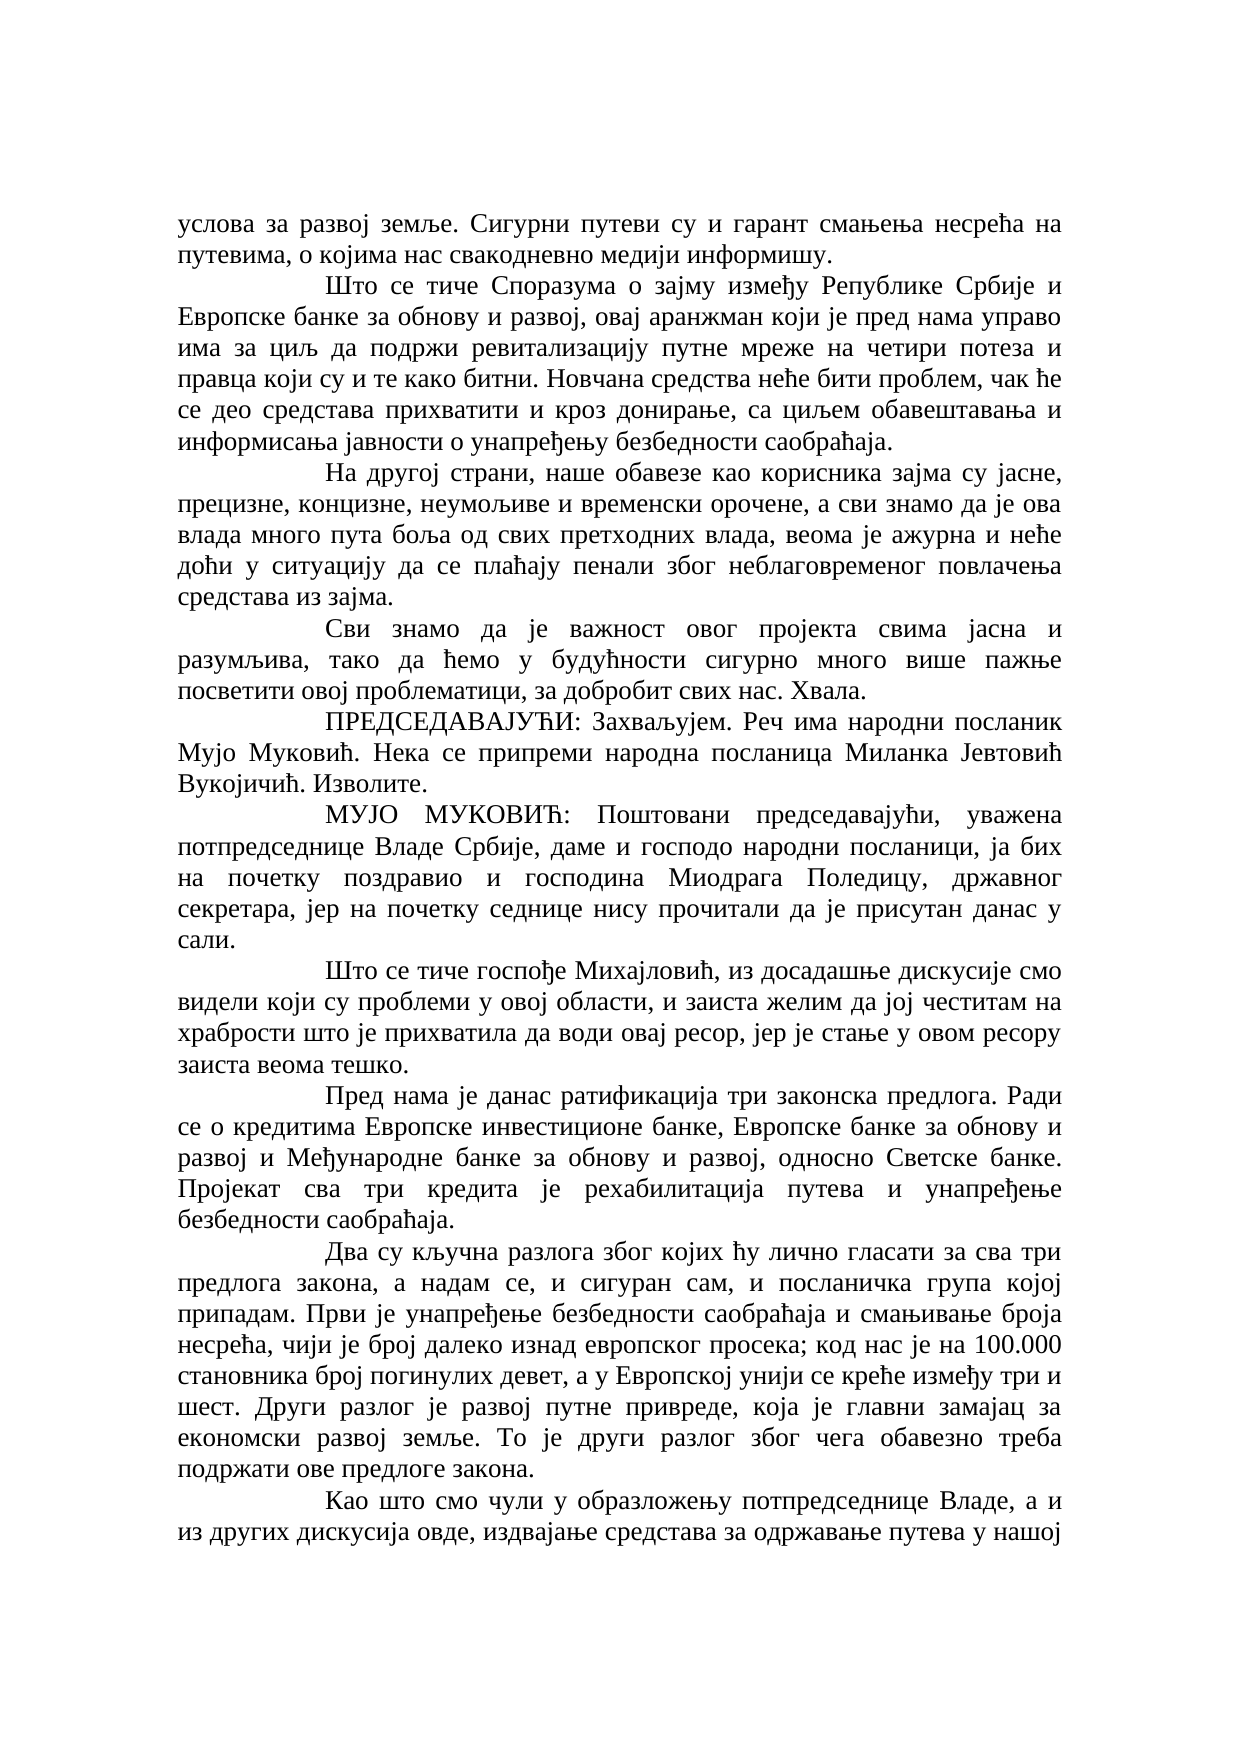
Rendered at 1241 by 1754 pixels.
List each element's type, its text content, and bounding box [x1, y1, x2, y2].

text Што се тиче Споразума о зајму између Републике Србије и Европске банке за обнову и развој, овај аранжман који је пред нама управо има за циљ да подржи ревитализацију путне мреже на четири потеза и правца који су и те како битни. Новчана средства неће бити проблем, чак ће се део средстава прихватити и кроз донирање, са циљем обавештавања и информисања јавности о унапређењу безбедности саобраћаја. [177, 269, 1063, 456]
text Пред нама је данас ратификација три законска предлога. Ради се о кредитима Европске инвестиционе банке, Европске банке за обнову и развој и Међународне банке за обнову и развој, односно Светске банке. Пројекат сва три кредита је рехабилитација путева и унапређење безбедности саобраћаја. [177, 1079, 1063, 1234]
text ПРЕДСЕДАВАЈУЋИ: Захваљујем. Реч има народни посланик Мујо Муковић. Нека се припреми народна посланица Миланка Јевтовић Вукојичић. Изволите. [177, 705, 1063, 798]
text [177, 207, 1063, 269]
text Што се тиче госпође Михајловић, из досадашње дискусије смо видели који су проблеми у овој области, и заиста желим да јој честитам на храбрости што је прихватила да води овај ресор, јер је стање у овом ресору заиста веома тешко. [177, 954, 1063, 1079]
text Два су кључна разлога због којих ћу лично гласати за сва три предлога закона, а надам се, и сигуран сам, и посланичка група којој припадам. Први је унапређење безбедности саобраћаја и смањивање броја несрећа, чији је број далеко изнад европског просека; код нас је на 100.000 становника број погинулих девет, а у Европској унији се креће између три и шест. Други разлог је развој путне привреде, која је главни замајац за економски развој земље. То је други разлог због чега обавезно треба подржати ове предлоге закона. [177, 1234, 1063, 1484]
text Сви знамо да је важност овог пројекта свима јасна и разумљива, тако да ћемо у будућности сигурно много више пажње посветити овој проблематици, за добробит свих нас. Хвала. [177, 612, 1063, 705]
text МУЈО МУКОВИЋ: Поштовани председавајући, уважена потпредседнице Владе Србије, даме и господо народни посланици, ја бих на почетку поздравио и господина Миодрага Поледицу, државног секретара, јер на почетку седнице нису прочитали да је присутан данас у сали. [177, 798, 1063, 954]
text На другој страни, наше обавезе као корисника зајма су јасне, прецизне, концизне, неумољиве и временски орочене, а сви знамо да је ова влада много пута боља од свих претходних влада, веома је ажурна и неће доћи у ситуацију да се плаћају пенали због неблаговременог повлачења средстава из зајма. [177, 456, 1063, 612]
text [177, 1484, 1063, 1546]
